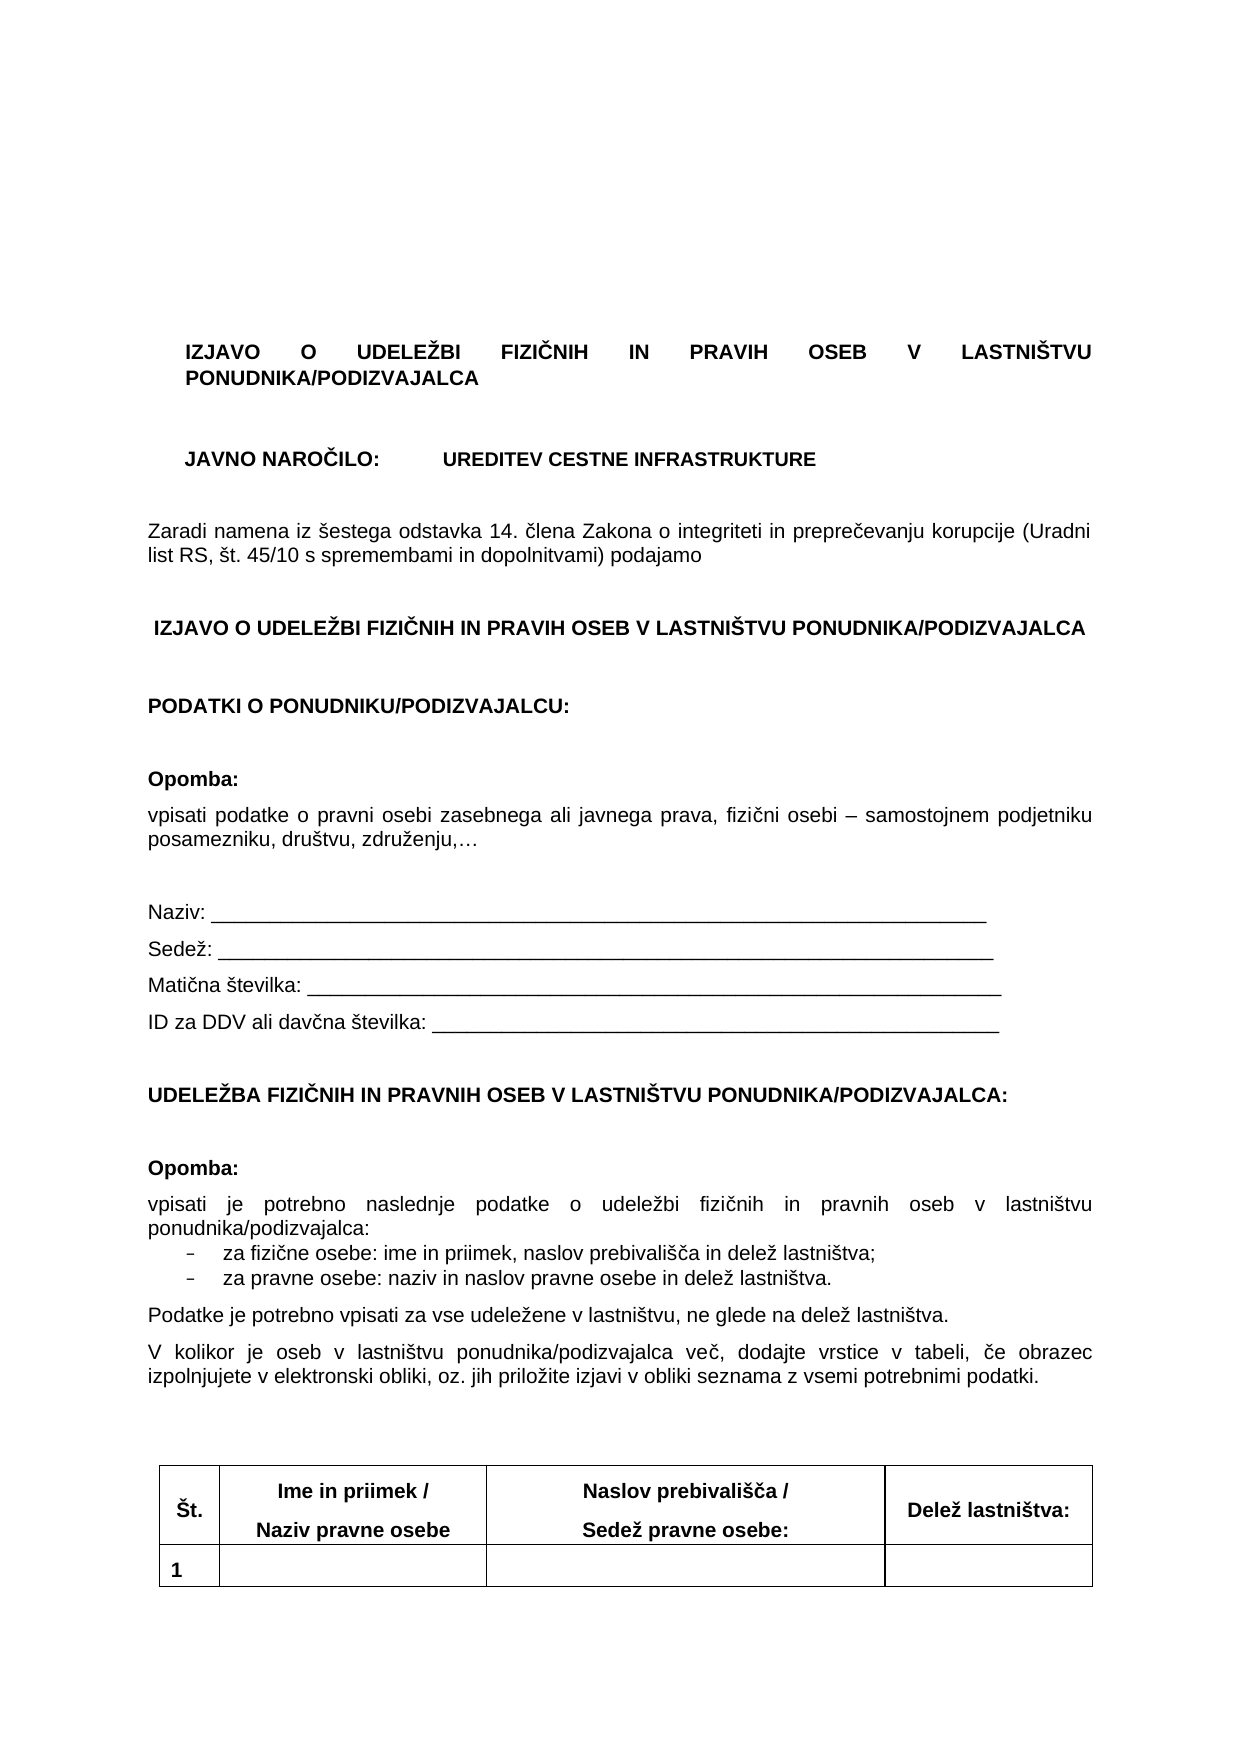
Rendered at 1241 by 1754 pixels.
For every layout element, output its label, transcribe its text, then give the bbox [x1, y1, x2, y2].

text Matična številka: ____________________________________________________________ [148, 973, 1093, 997]
list za fizične osebe: ime in priimek, naslov prebivališča in delež lastništva; [185, 1240, 1093, 1265]
table_header Delež lastništva: [886, 1466, 1092, 1544]
text Opomba: [148, 1155, 1093, 1179]
list za pravne osebe: naziv in naslov pravne osebe in delež lastništva. [185, 1265, 1093, 1291]
text V kolikor je oseb v lastništvu ponudnika/podizvajalca več, dodajte vrstice v tabeli, če obrazec izpolnjujete v elektronski obliki, oz. jih priložite izjavi v obliki seznama z vsemi potrebnimi podatki. [148, 1339, 1093, 1387]
text Zaradi namena iz šestega odstavka 14. člena Zakona o integriteti in preprečevanju korupcije (Uradni list RS, št. 45/10 s spremembami in dopolnitvami) podajamo [148, 519, 1093, 567]
text Sedež: ___________________________________________________________________ [148, 937, 1093, 961]
subtitle IZJAVO O UDELEŽBI FIZIČNIH IN PRAVIH OSEB V LASTNIŠTVU PONUDNIKA/PODIZVAJALCA [185, 340, 1093, 390]
text Podatke je potrebno vpisati za vse udeležene v lastništvu, ne glede na delež lastništva. [148, 1303, 1093, 1327]
text Naziv: ___________________________________________________________________ [148, 900, 1093, 924]
text UDELEŽBA FIZIČNIH IN PRAVNIH OSEB V LASTNIŠTVU PONUDNIKA/PODIZVAJALCA: [148, 1082, 1093, 1106]
text JAVNO NAROČILO: UREDITEV CESTNE INFRASTRUKTURE [184, 446, 1053, 470]
text PODATKI O PONUDNIKU/PODIZVAJALCU: [148, 694, 1093, 718]
text IZJAVO O UDELEŽBI FIZIČNIH IN PRAVIH OSEB V LASTNIŠTVU PONUDNIKA/PODIZVAJALCA [148, 616, 1093, 640]
table_header Št. [160, 1466, 219, 1544]
text vpisati je potrebno naslednje podatke o udeležbi fizičnih in pravnih oseb v lastništvu ponudnika/podizvajalca: [148, 1192, 1093, 1240]
text vpisati podatke o pravni osebi zasebnega ali javnega prava, fizični osebi – samostojnem podjetniku posamezniku, društvu, združenju,… [148, 803, 1093, 851]
table_header Ime in priimek / Naziv pravne osebe [220, 1466, 486, 1544]
table_cell [487, 1545, 884, 1586]
text ID za DDV ali davčna številka: _________________________________________________ [148, 1009, 1093, 1033]
table_cell 1 [160, 1545, 219, 1586]
table_cell [220, 1545, 486, 1586]
table_cell [886, 1545, 1092, 1586]
text Opomba: [148, 767, 1093, 791]
table_header Naslov prebivališča / Sedež pravne osebe: [487, 1466, 884, 1544]
